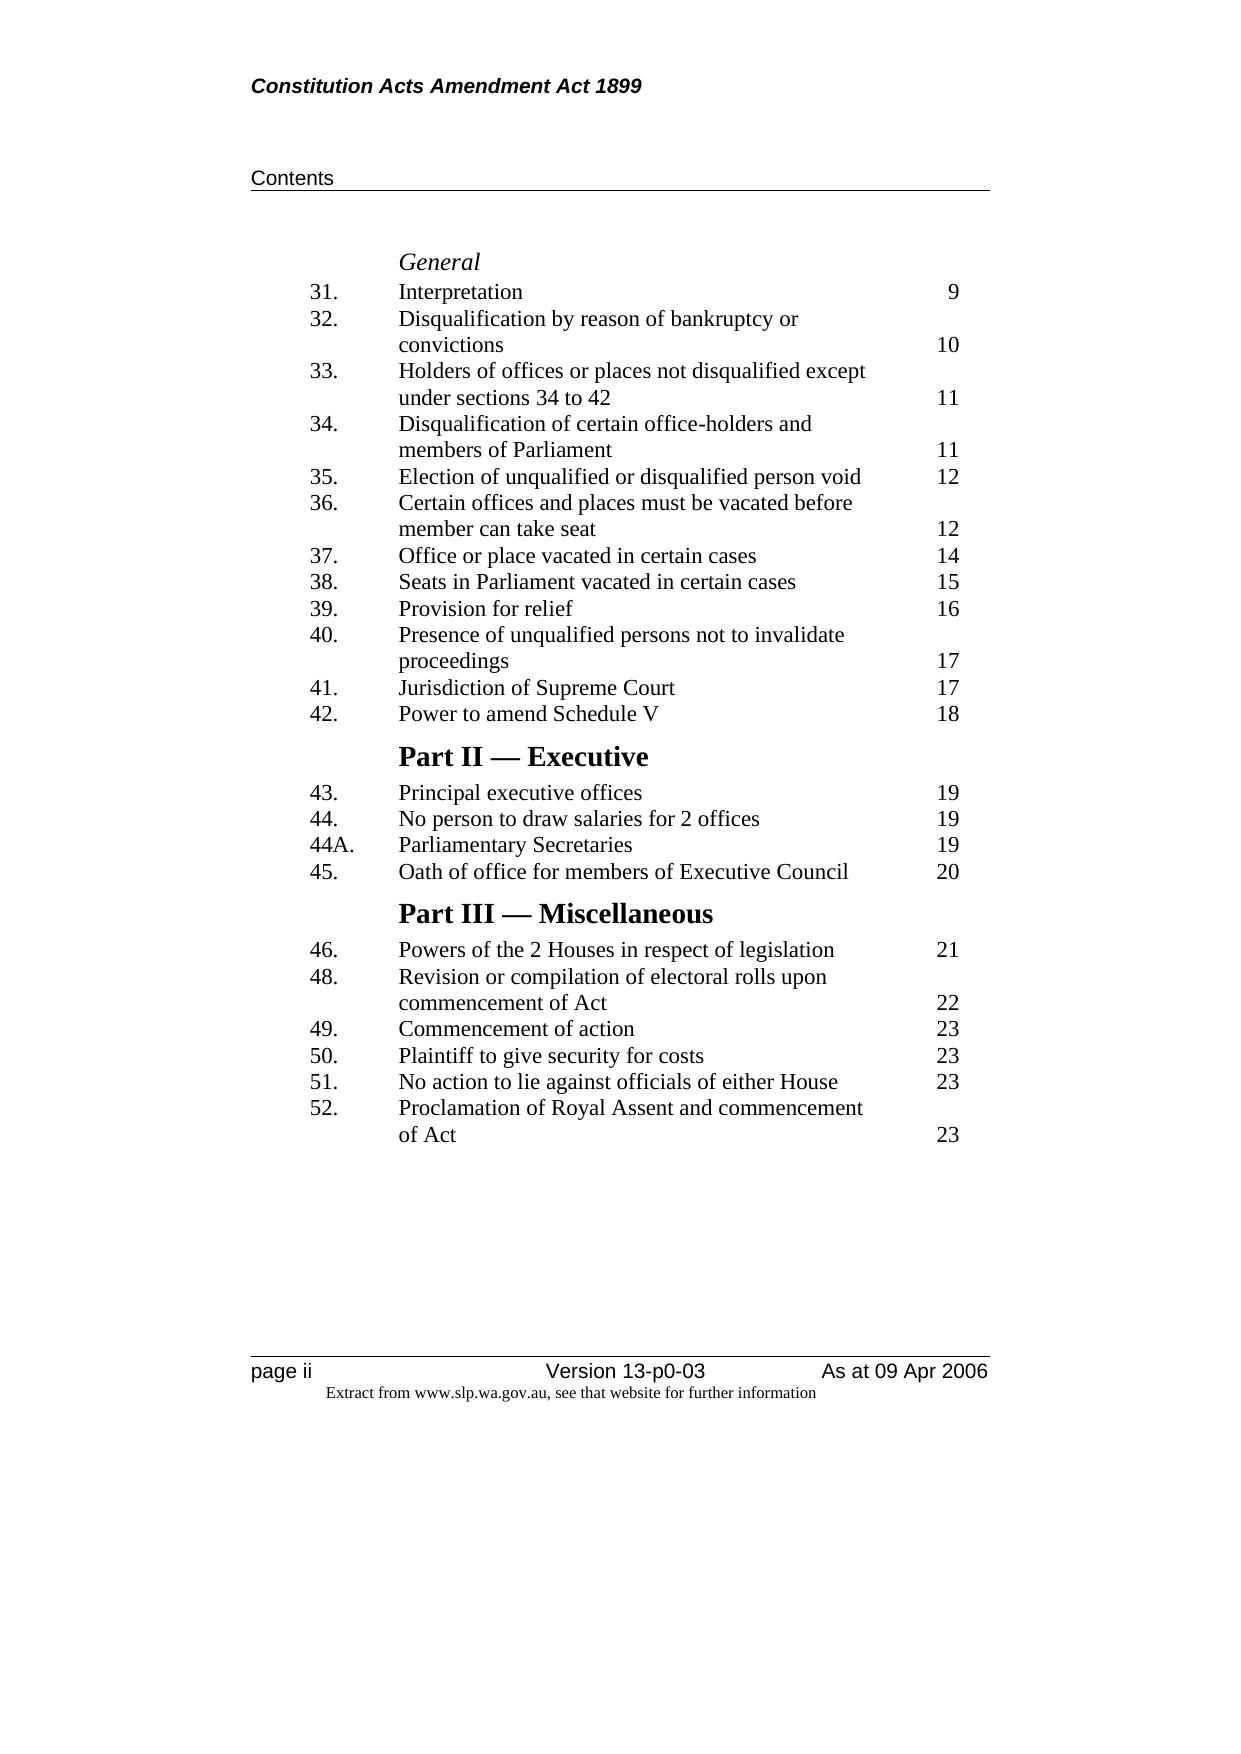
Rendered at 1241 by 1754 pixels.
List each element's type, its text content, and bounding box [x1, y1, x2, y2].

text 44. No person to draw salaries for 2 offices 19 [309, 805, 872, 831]
text 33. Holders of offices or places not disqualified except under sections 34 to 42 11 [309, 357, 872, 410]
text 51. No action to lie against officials of either House 23 [309, 1068, 872, 1094]
text 50. Plaintiff to give security for costs 23 [309, 1042, 872, 1068]
text 38. Seats in Parliament vacated in certain cases 15 [309, 568, 872, 594]
text 48. Revision or compilation of electoral rolls upon commencement of Act 22 [309, 963, 872, 1015]
text 37. Office or place vacated in certain cases 14 [309, 542, 872, 568]
text 44A. Parliamentary Secretaries 19 [309, 831, 872, 858]
text 40. Presence of unqualified persons not to invalidate proceedings 17 [309, 621, 872, 674]
text General [398, 247, 872, 276]
text 36. Certain offices and places must be vacated before member can take seat 12 [309, 489, 872, 542]
text 35. Election of unqualified or disqualified person void 12 [309, 463, 872, 489]
text 39. Provision for relief 16 [309, 594, 872, 621]
text 42. Power to amend Schedule V 18 [309, 700, 872, 726]
text Part III — Miscellaneous [398, 897, 872, 930]
text 31. Interpretation 9 [309, 278, 872, 305]
text 45. Oath of office for members of Executive Council 20 [309, 858, 872, 884]
text 49. Commencement of action 23 [309, 1015, 872, 1042]
text 46. Powers of the 2 Houses in respect of legislation 21 [309, 936, 872, 963]
text 41. Jurisdiction of Supreme Court 17 [309, 674, 872, 700]
text 43. Principal executive offices 19 [309, 779, 872, 805]
text Part II — Executive [398, 739, 872, 772]
text 34. Disqualification of certain office-holders and members of Parliament 11 [309, 410, 872, 463]
text 52. Proclamation of Royal Assent and commencement of Act 23 [309, 1094, 872, 1147]
text 32. Disqualification by reason of bankruptcy or convictions 10 [309, 305, 872, 357]
